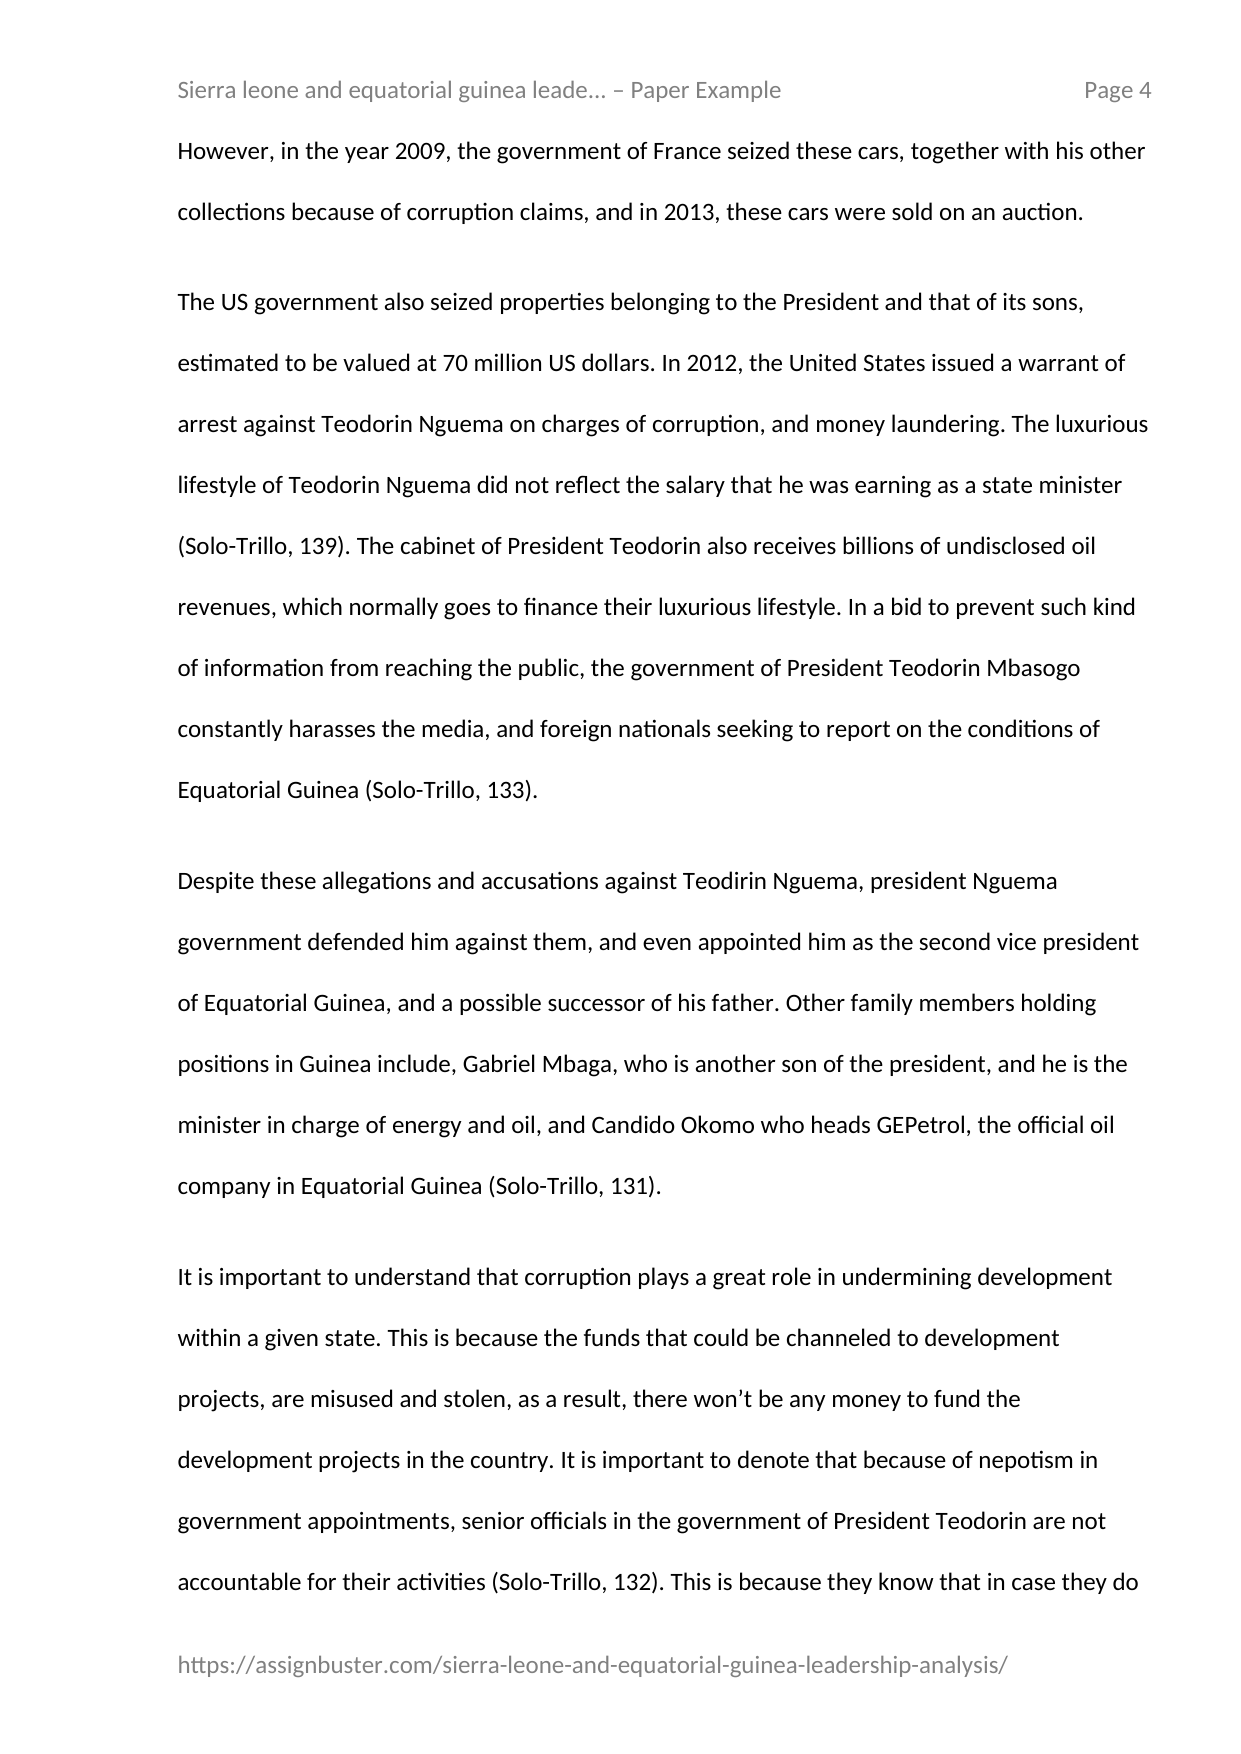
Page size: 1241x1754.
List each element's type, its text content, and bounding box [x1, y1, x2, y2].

text Despite these allegations and accusations against Teodirin Nguema, president Nguema government defended him against them, and even appointed him as the second vice president of Equatorial Guinea, and a possible successor of his father. Other family members holding positions in Guinea include, Gabriel Mbaga, who is another son of the president, and he is the minister in charge of energy and oil, and Candido Okomo who heads GEPetrol, the official oil company in Equatorial Guinea (Solo-Trillo, 131). [177, 865, 1152, 1201]
text The US government also seized properties belonging to the President and that of its sons, estimated to be valued at 70 million US dollars. In 2012, the United States issued a warrant of arrest against Teodorin Nguema on charges of corruption, and money laundering. The luxurious lifestyle of Teodorin Nguema did not reflect the salary that he was earning as a state minister (Solo-Trillo, 139). The cabinet of President Teodorin also receives billions of undisclosed oil revenues, which normally goes to finance their luxurious lifestyle. In a bid to prevent such kind of information from reaching the public, the government of President Teodorin Mbasogo constantly harasses the media, and foreign nationals seeking to report on the conditions of Equatorial Guinea (Solo-Trillo, 133). [177, 286, 1152, 805]
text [177, 135, 1152, 226]
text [177, 1261, 1152, 1597]
